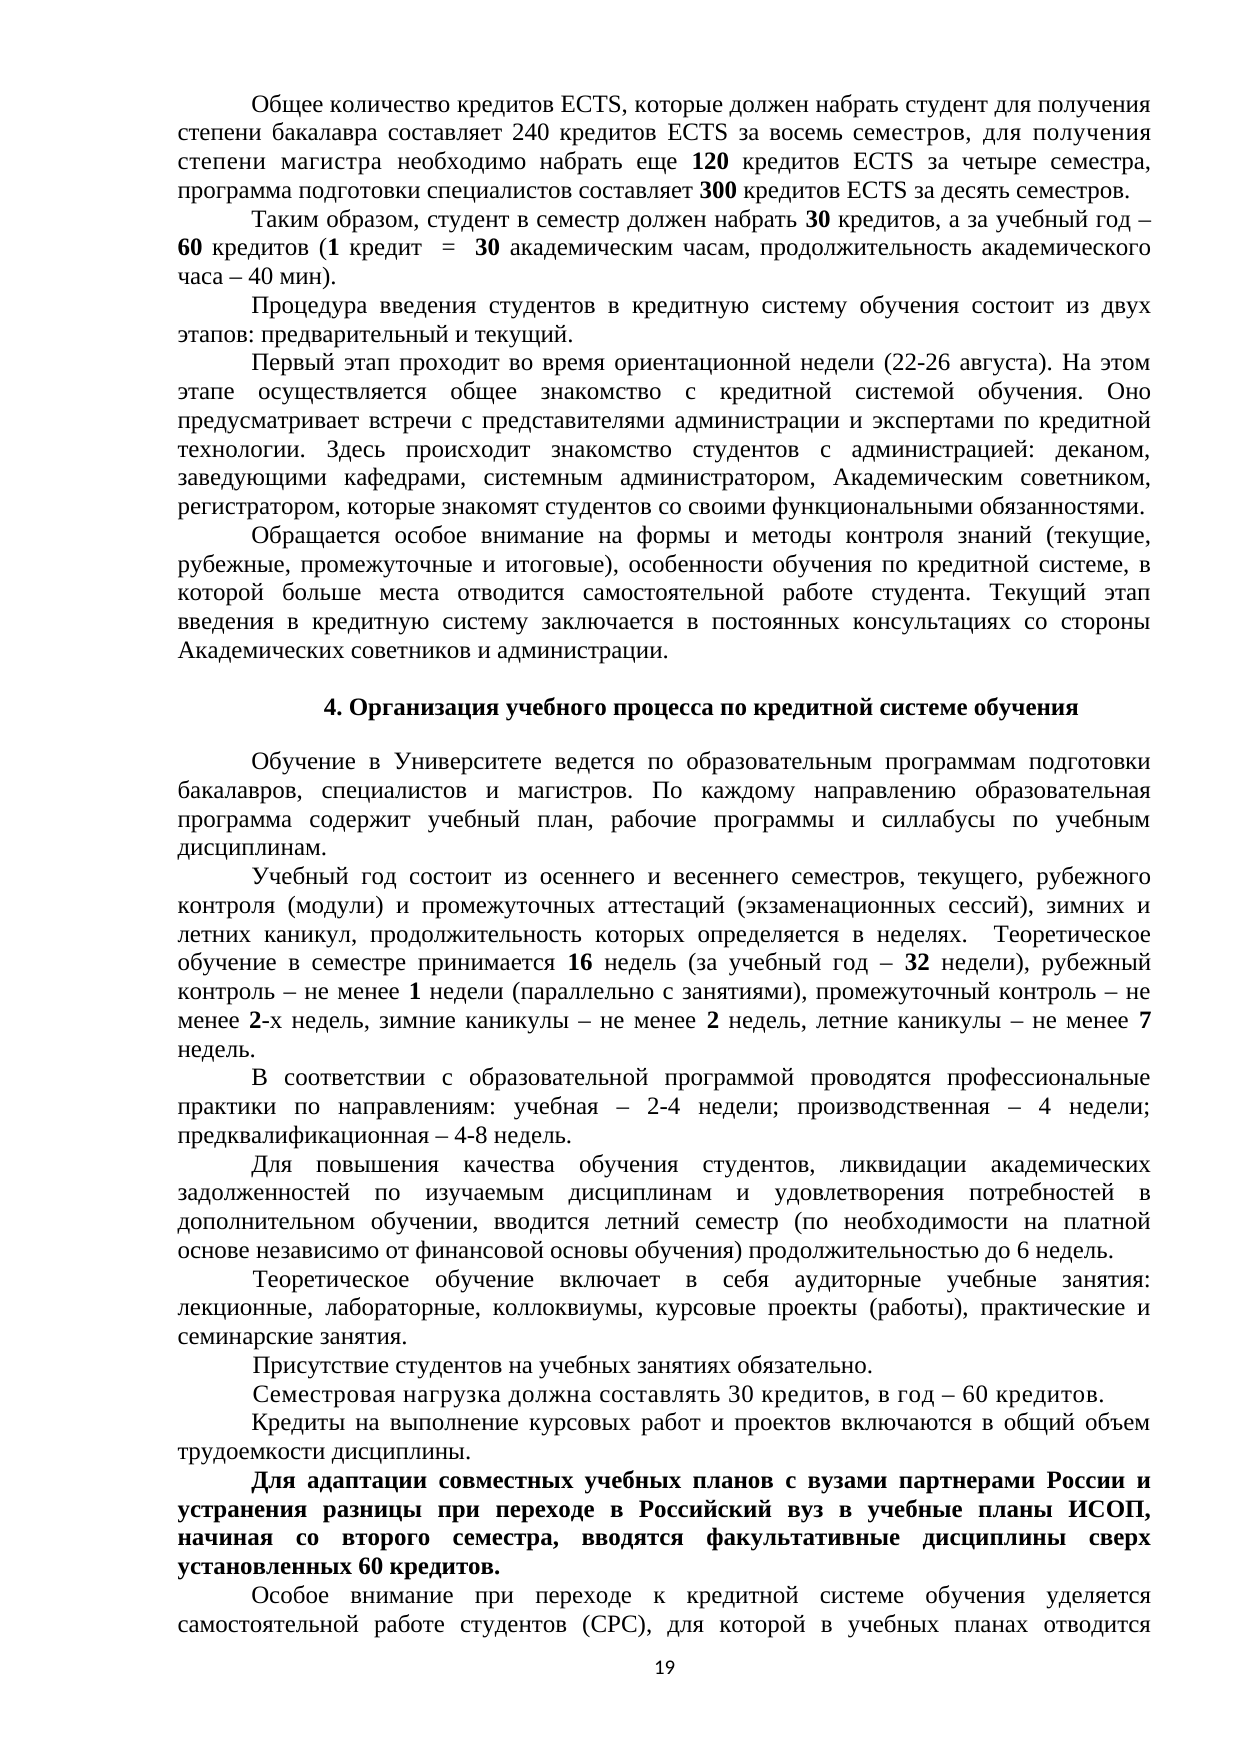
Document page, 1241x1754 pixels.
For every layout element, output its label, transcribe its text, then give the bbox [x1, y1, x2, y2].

text 4. Организация учебного процесса по кредитной системе обучения [177, 692, 1152, 721]
text Кредиты на выполнение курсовых работ и проектов включаются в общий объем трудоемкости дисциплины. [177, 1407, 1152, 1465]
text Для адаптации совместных учебных планов с вузами партнерами России и устранения разницы при переходе в Российский вуз в учебные планы ИСОП, начиная со второго семестра, вводятся факультативные дисциплины сверх установленных 60 кредитов. [177, 1465, 1152, 1580]
text В соответствии с образовательной программой проводятся профессиональные практики по направлениям: учебная – 2-4 недели; производственная – 4 недели; предквалификационная – 4-8 недель. [177, 1062, 1152, 1149]
text Теоретическое обучение включает в себя аудиторные учебные занятия: лекционные, лабораторные, коллоквиумы, курсовые проекты (работы), практические и семинарские занятия. [177, 1264, 1152, 1350]
text Обучение в Университете ведется по образовательным программам подготовки бакалавров, специалистов и магистров. По каждому направлению образовательная программа содержит учебный план, рабочие программы и силлабусы по учебным дисциплинам. [177, 746, 1152, 861]
text Первый этап проходит во время ориентационной недели (22-26 августа). На этом этапе осуществляется общее знакомство с кредитной системой обучения. Оно предусматривает встречи с представителями администрации и экспертами по кредитной технологии. Здесь происходит знакомство студентов с администрацией: деканом, заведующими кафедрами, системным администратором, Академическим советником, регистратором, которые знакомят студентов со своими функциональными обязанностями. [177, 347, 1152, 520]
text Обращается особое внимание на формы и методы контроля знаний (текущие, рубежные, промежуточные и итоговые), особенности обучения по кредитной системе, в которой больше места отводится самостоятельной работе студента. Текущий этап введения в кредитную систему заключается в постоянных консультациях со стороны Академических советников и администрации. [177, 520, 1152, 664]
text Общее количество кредитов ECTS, которые должен набрать студент для получения степени бакалавра составляет 240 кредитов ECTS за восемь семестров, для получения степени магистра необходимо набрать еще 120 кредитов ECTS за четыре семестра, программа подготовки специалистов составляет 300 кредитов ECTS за десять семестров. [177, 89, 1152, 204]
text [177, 1580, 1152, 1637]
text Присутствие студентов на учебных занятиях обязательно. [177, 1350, 1152, 1379]
text Для повышения качества обучения студентов, ликвидации академических задолженностей по изучаемым дисциплинам и удовлетворения потребностей в дополнительном обучении, вводится летний семестр (по необходимости на платной основе независимо от финансовой основы обучения) продолжительностью до 6 недель. [177, 1149, 1152, 1264]
text Семестровая нагрузка должна составлять 30 кредитов, в год – 60 кредитов. [177, 1379, 1152, 1407]
text Учебный год состоит из осеннего и весеннего семестров, текущего, рубежного контроля (модули) и промежуточных аттестаций (экзаменационных сессий), зимних и летних каникул, продолжительность которых определяется в неделях. Теоретическое обучение в семестре принимается 16 недель (за учебный год – 32 недели), рубежный контроль – не менее 1 недели (параллельно с занятиями), промежуточный контроль – не менее 2-х недель, зимние каникулы – не менее 2 недель, летние каникулы – не менее 7 недель. [177, 861, 1152, 1062]
text Процедура введения студентов в кредитную систему обучения состоит из двух этапов: предварительный и текущий. [177, 290, 1152, 347]
text Таким образом, студент в семестр должен набрать 30 кредитов, а за учебный год – 60 кредитов (1 кредит = 30 академическим часам, продолжительность академического часа – 40 мин). [177, 204, 1152, 290]
